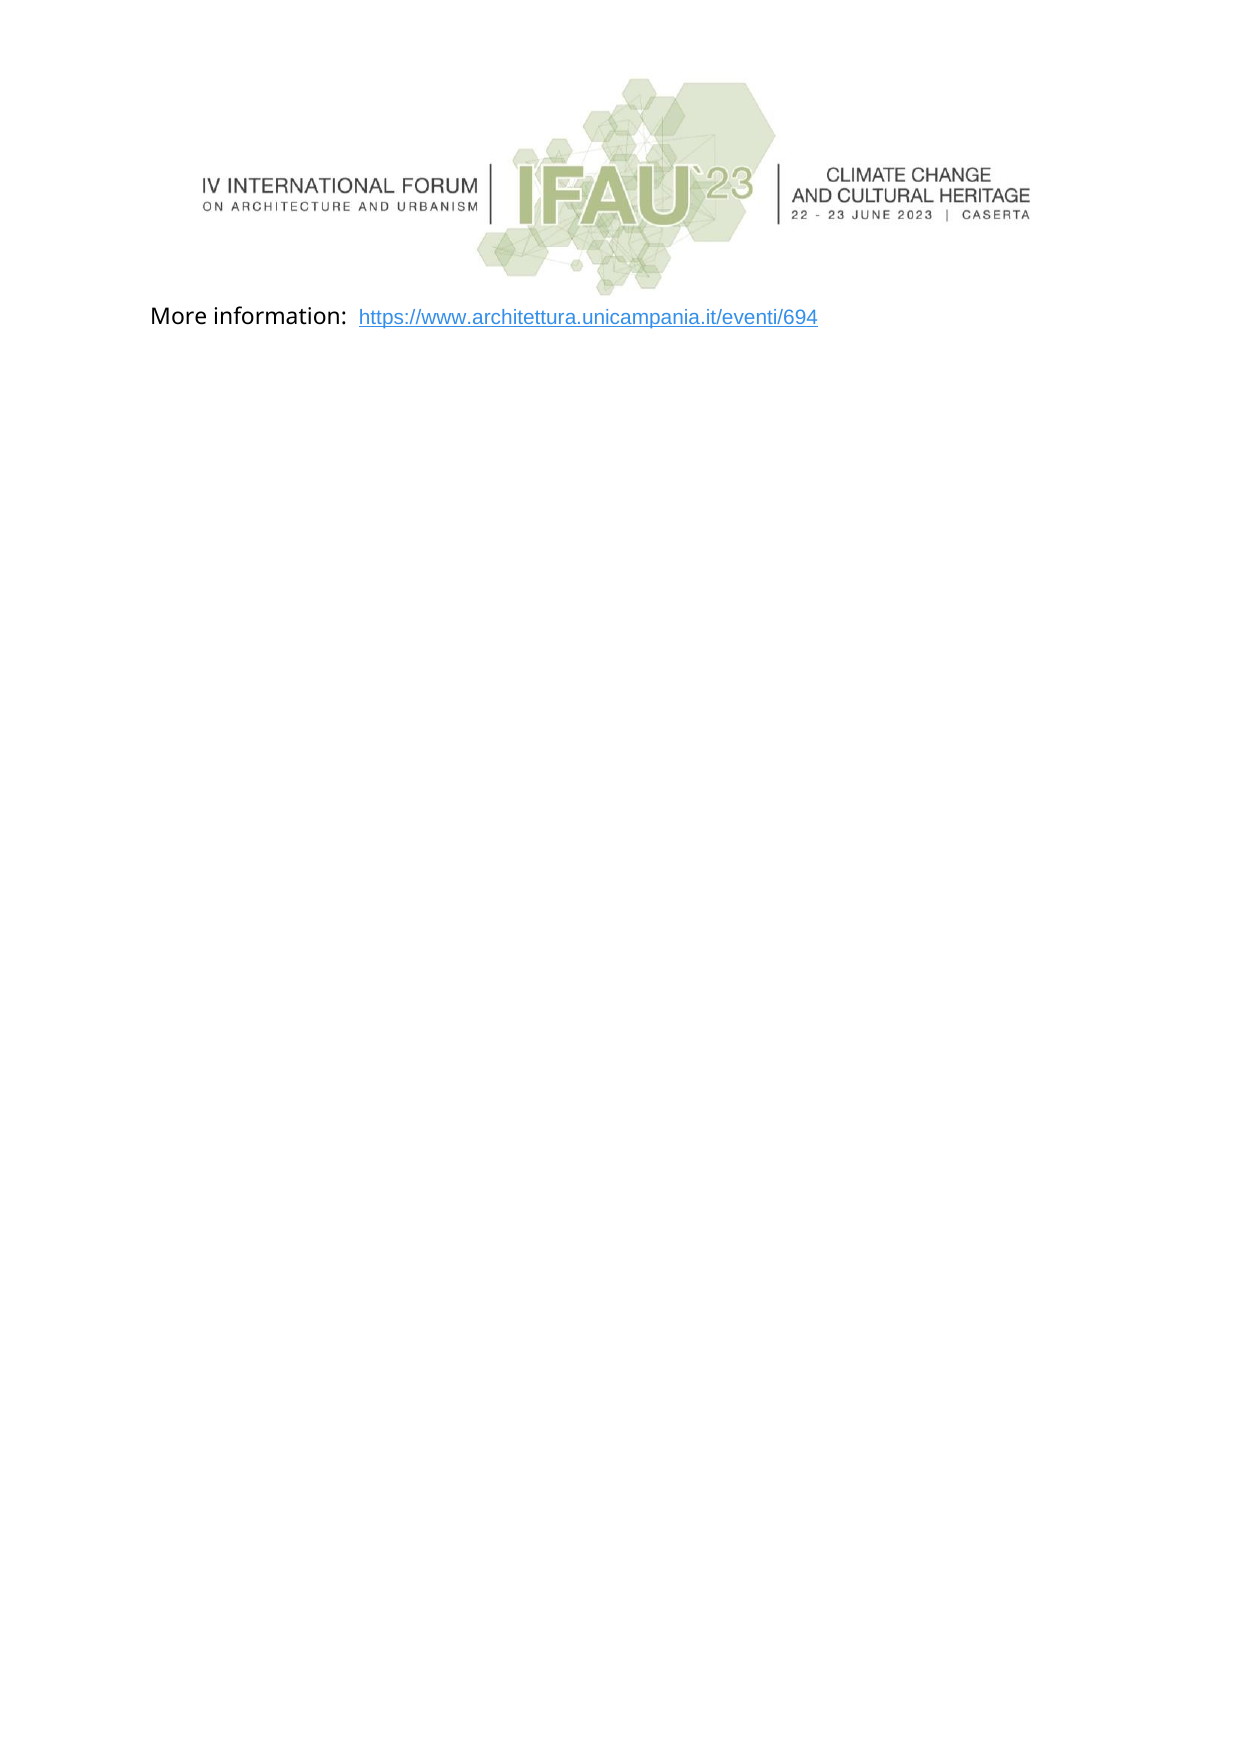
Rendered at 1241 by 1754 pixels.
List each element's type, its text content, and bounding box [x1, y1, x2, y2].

picture [201, 73, 1031, 300]
text More information: https://www.architettura.unicampania.it/eventi/694 [150, 300, 1105, 331]
